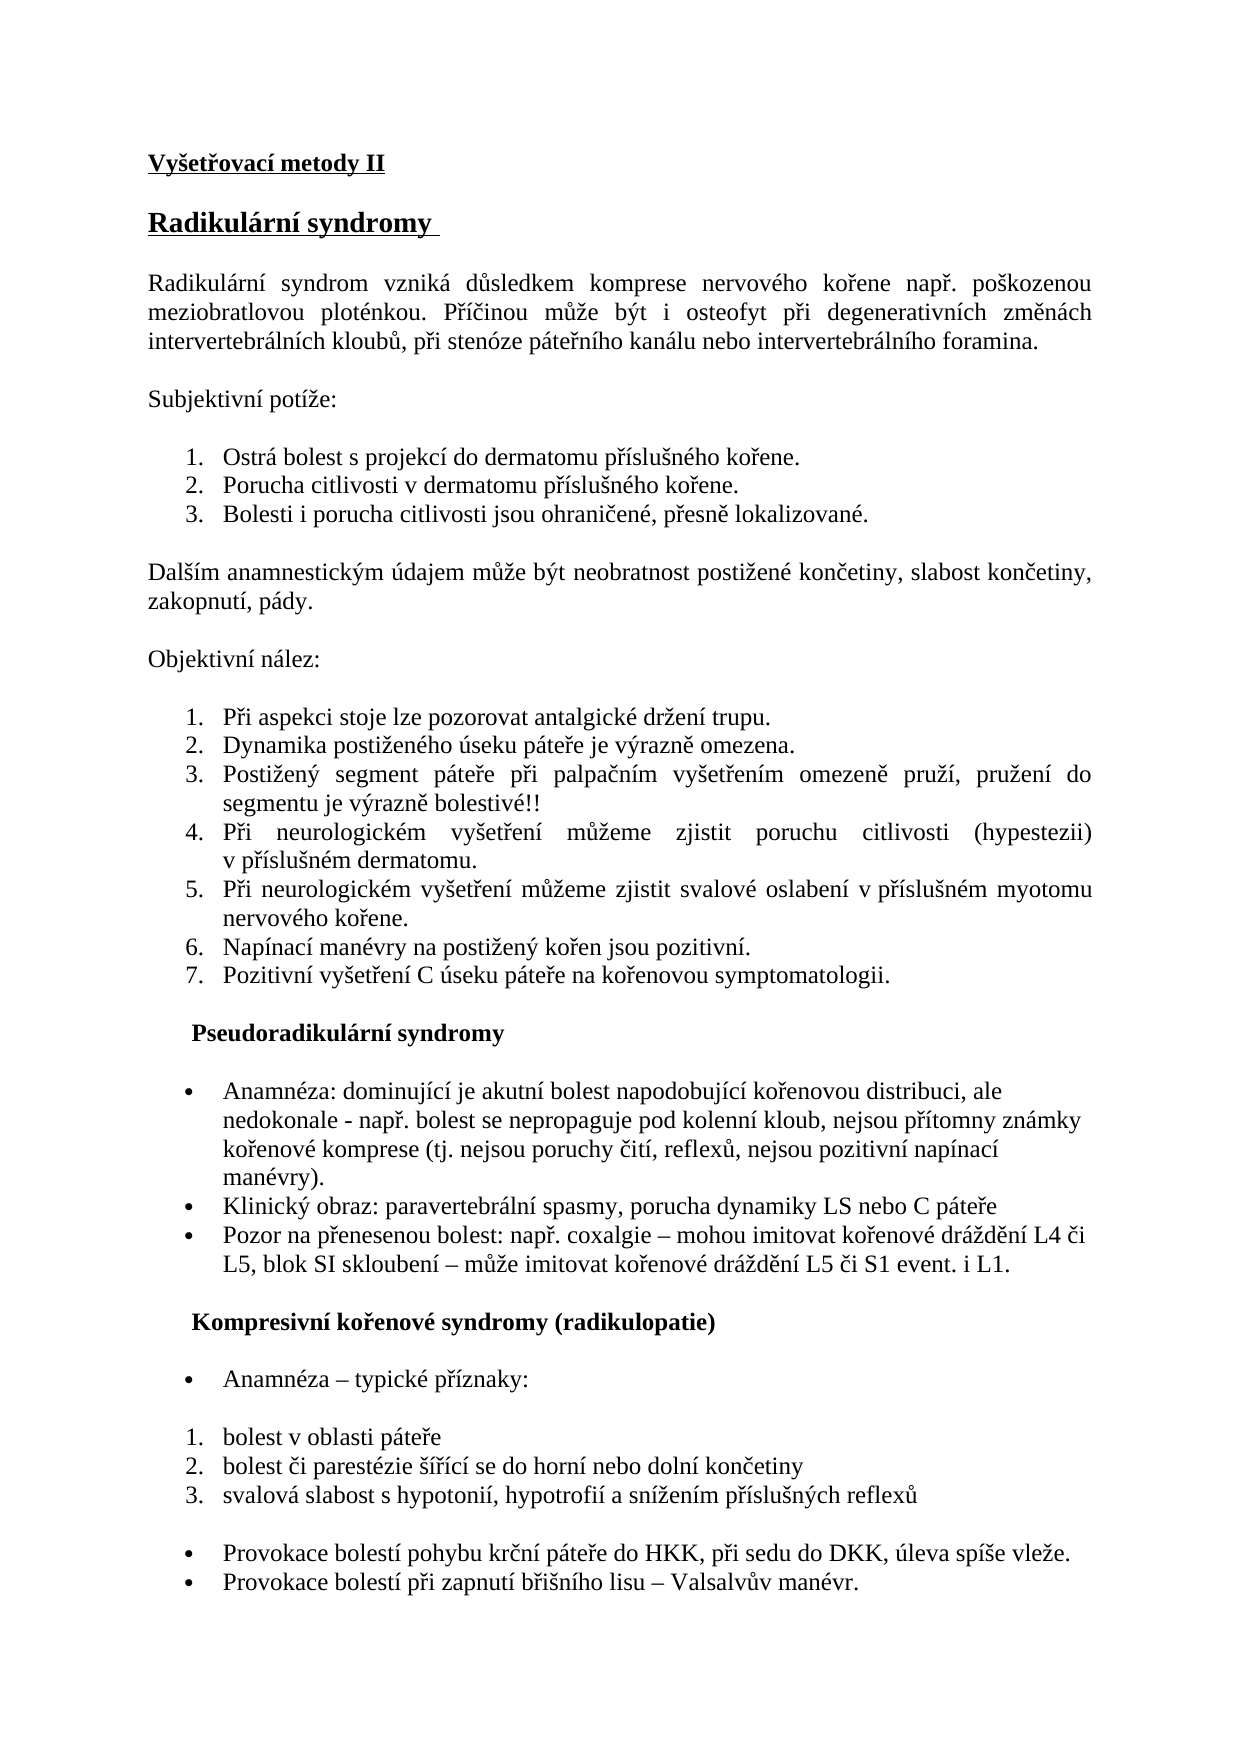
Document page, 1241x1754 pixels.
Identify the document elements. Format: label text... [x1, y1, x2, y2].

list Provokace bolestí při zapnutí břišního lisu – Valsalvův manévr. [185, 1567, 1093, 1595]
list Ostrá bolest s projekcí do dermatomu příslušného kořene. [185, 442, 1093, 470]
text Dalším anamnestickým údajem může být neobratnost postižené končetiny, slabost končetiny, zakopnutí, pády. [148, 557, 1093, 614]
list Provokace bolestí pohybu krční páteře do HKK, při sedu do DKK, úleva spíše vleže. [185, 1538, 1093, 1567]
list Dynamika postiženého úseku páteře je výrazně omezena. [185, 730, 1093, 759]
text Radikulární syndromy [148, 206, 1093, 239]
text Vyšetřovací metody II [148, 148, 1093, 176]
list Pozor na přenesenou bolest: např. coxalgie – mohou imitovat kořenové dráždění L4 či L5, blok SI skloubení – může imitovat kořenové dráždění L5 či S1 event. i L1. [185, 1220, 1093, 1277]
list Při neurologickém vyšetření můžeme zjistit poruchu citlivosti (hypestezii) v příslušném dermatomu. [185, 817, 1093, 874]
list Bolesti i porucha citlivosti jsou ohraničené, přesně lokalizované. [185, 499, 1093, 528]
text Radikulární syndrom vzniká důsledkem komprese nervového kořene např. poškozenou meziobratlovou ploténkou. Příčinou může být i osteofyt při degenerativních změnách intervertebrálních kloubů, při stenóze páteřního kanálu nebo intervertebrálního foramina. [148, 268, 1093, 354]
list Pozitivní vyšetření C úseku páteře na kořenovou symptomatologii. [185, 960, 1093, 989]
list Při neurologickém vyšetření můžeme zjistit svalové oslabení v příslušném myotomu nervového kořene. [185, 874, 1093, 932]
list bolest či parestézie šířící se do horní nebo dolní končetiny [185, 1451, 1093, 1480]
list bolest v oblasti páteře [185, 1422, 1093, 1451]
list Napínací manévry na postižený kořen jsou pozitivní. [185, 932, 1093, 960]
text Pseudoradikulární syndromy [185, 1018, 1093, 1047]
list Anamnéza – typické příznaky: [185, 1364, 1093, 1393]
list Porucha citlivosti v dermatomu příslušného kořene. [185, 470, 1093, 499]
list Klinický obraz: paravertebrální spasmy, porucha dynamiky LS nebo C páteře [185, 1191, 1093, 1220]
list svalová slabost s hypotonií, hypotrofií a snížením příslušných reflexů [185, 1480, 1093, 1509]
text Kompresivní kořenové syndromy (radikulopatie) [185, 1307, 1093, 1335]
list Anamnéza: dominující je akutní bolest napodobující kořenovou distribuci, ale nedokonale - např. bolest se nepropaguje pod kolenní kloub, nejsou přítomny známky kořenové komprese (tj. nejsou poruchy čití, reflexů, nejsou pozitivní napínací manévry). [185, 1076, 1093, 1191]
text Objektivní nález: [148, 644, 1093, 672]
text Subjektivní potíže: [148, 384, 1093, 412]
list Postižený segment páteře při palpačním vyšetřením omezeně pruží, pružení do segmentu je výrazně bolestivé!! [185, 759, 1093, 817]
list Při aspekci stoje lze pozorovat antalgické držení trupu. [185, 702, 1093, 730]
